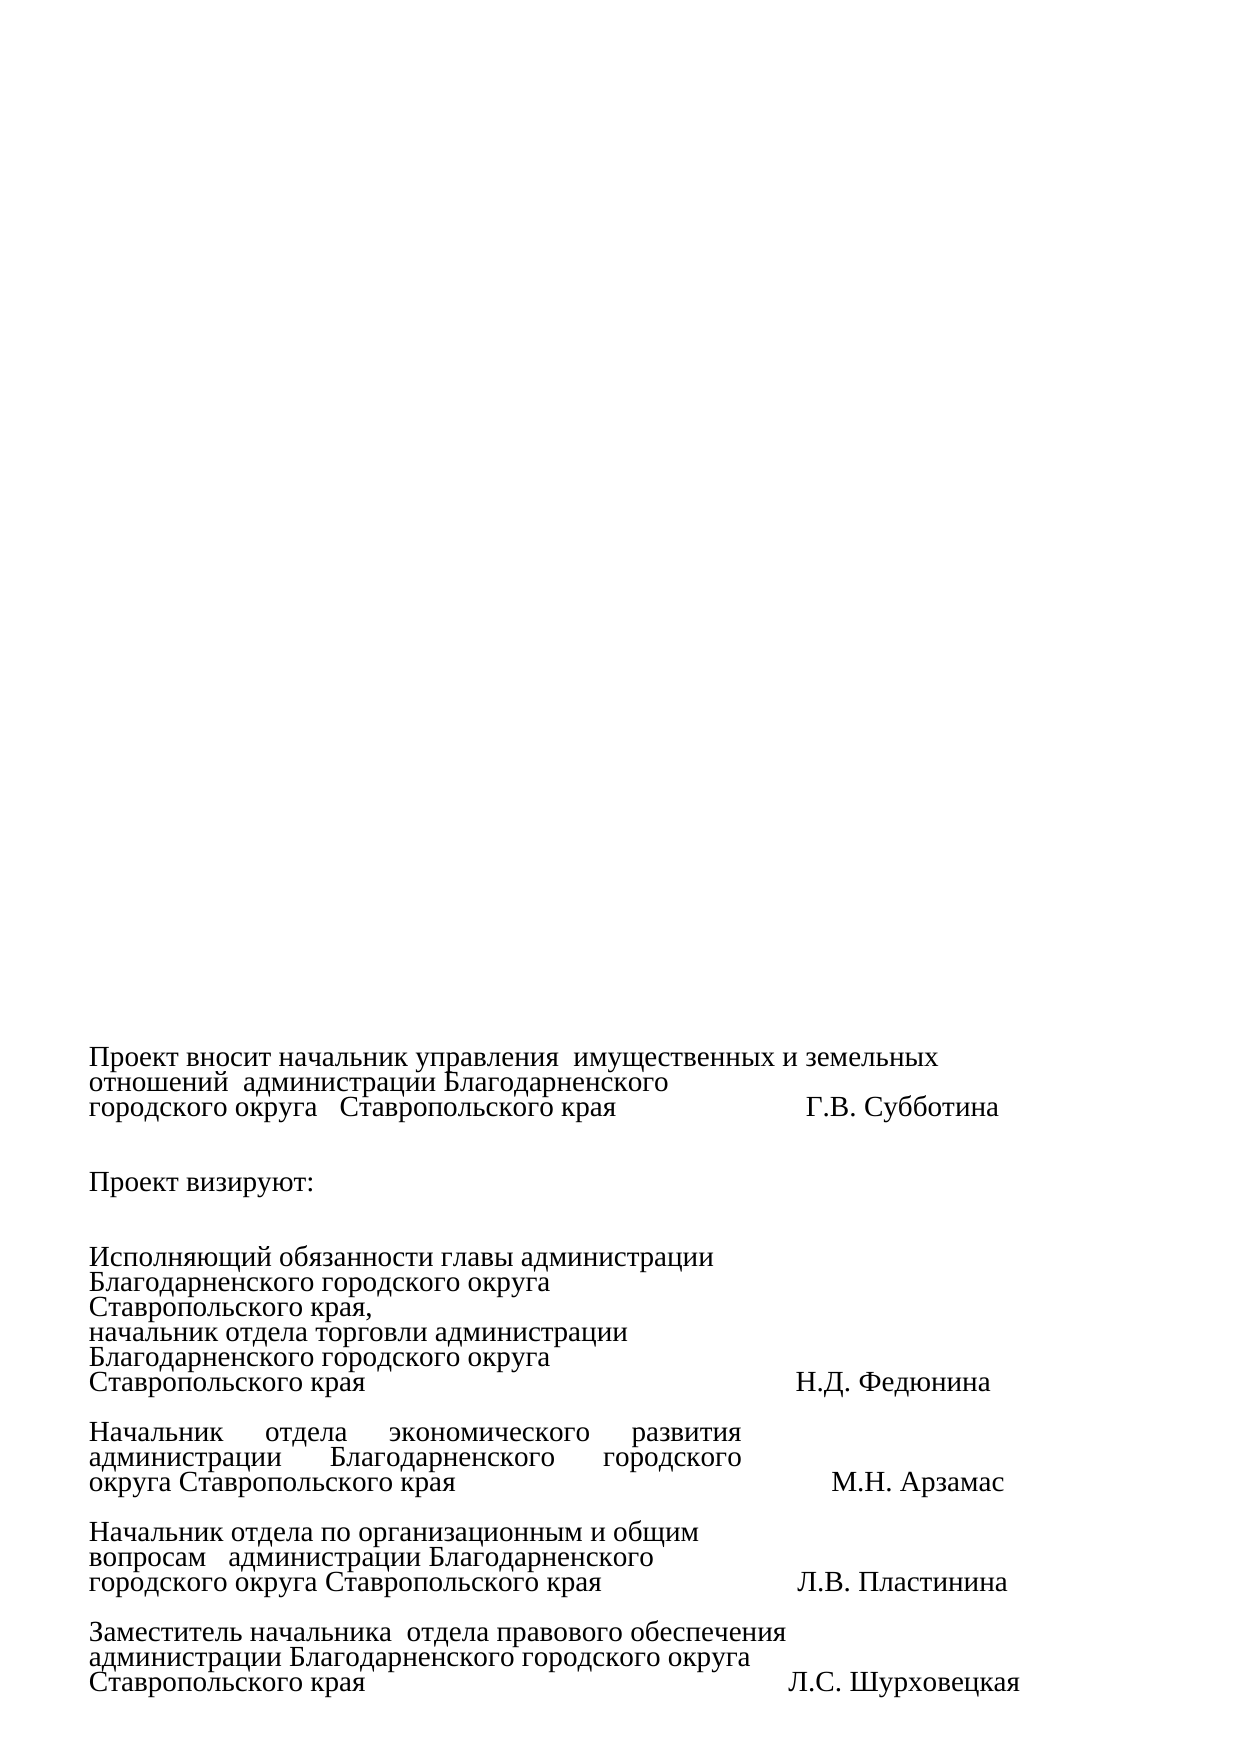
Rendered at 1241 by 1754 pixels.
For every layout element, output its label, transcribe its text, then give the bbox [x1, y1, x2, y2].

text начальник отдела торговли администрации [89, 1321, 1181, 1346]
text Благодарненского городского округа [89, 1346, 1181, 1371]
table_header Л.В. Пластинина [738, 1521, 1019, 1596]
text Проект вносит начальник управления имущественных и земельных [89, 1046, 1240, 1071]
table_header М.Н. Арзамас [753, 1421, 1019, 1496]
table_header Начальник отдела по организационным и общим вопросам администрации Благодарненского городского округа Ставропольского края [89, 1521, 738, 1596]
text Ставропольского края, [89, 1296, 1181, 1321]
text Заместитель начальника отдела правового обеспечения [89, 1621, 1181, 1646]
text городского округа Ставропольского края Г.В. Субботина [89, 1096, 1240, 1121]
text Проект визируют: [89, 1171, 1181, 1196]
text Ставропольского края Н.Д. Федюнина [89, 1371, 1181, 1396]
table_header Начальник отдела экономического развития администрации Благодарненского городского округа Ставропольского края [89, 1421, 753, 1496]
text Благодарненского городского округа [89, 1271, 1181, 1296]
text Ставропольского края Л.С. Шурховецкая [89, 1671, 1181, 1696]
text Исполняющий обязанности главы администрации [89, 1246, 1181, 1271]
text администрации Благодарненского городского округа [89, 1646, 1181, 1671]
text отношений администрации Благодарненского [89, 1071, 1240, 1096]
